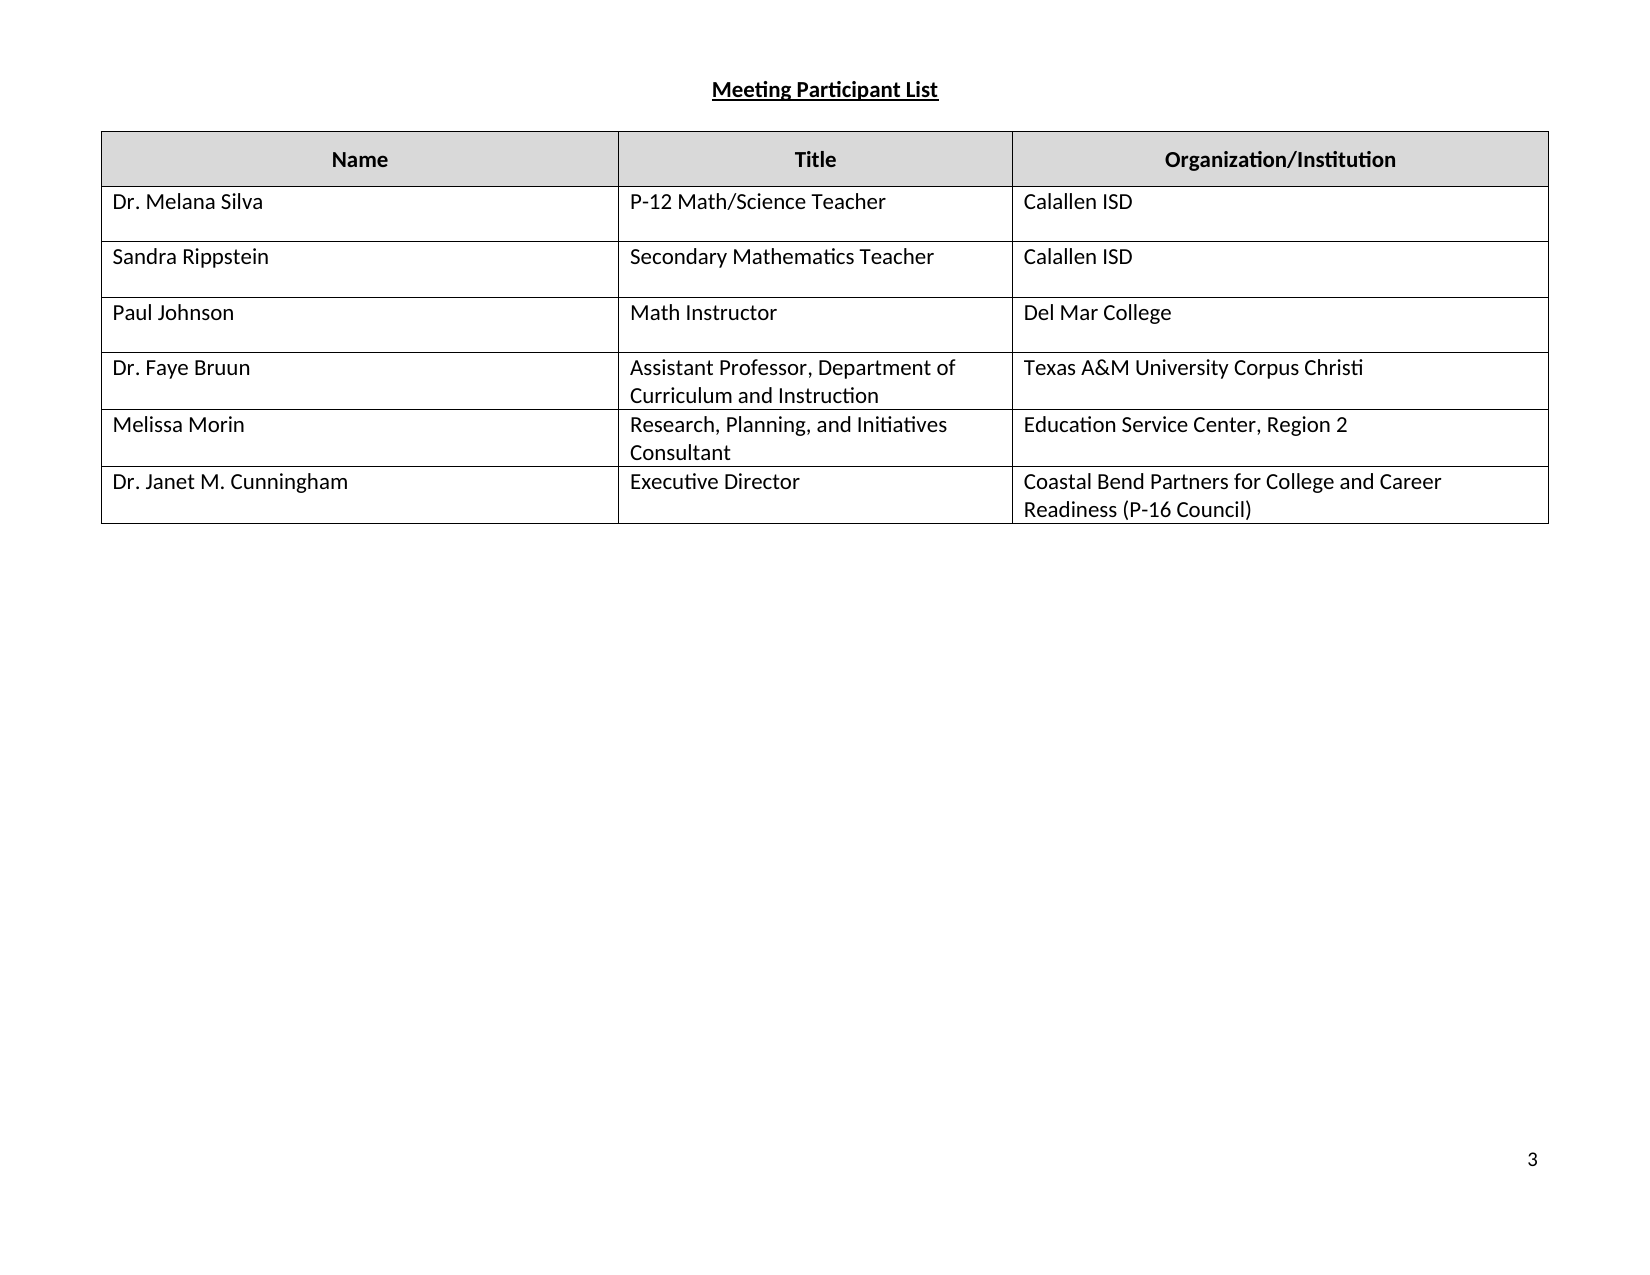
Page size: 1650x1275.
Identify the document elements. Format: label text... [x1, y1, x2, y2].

table_header Title [619, 132, 1012, 186]
table_cell Paul Johnson [102, 298, 618, 352]
table_cell Coastal Partners for College and Career Readiness (P-16 Council) [1013, 467, 1548, 523]
table_cell Dr. Melana Silva [102, 187, 618, 241]
table_cell Dr. Janet M. Cunningham [102, 467, 618, 523]
table_cell P-12 Math/Science Teacher [619, 187, 1012, 241]
table_header Organization/Institution [1013, 132, 1548, 186]
table_cell Melissa Morin [102, 410, 618, 466]
table_cell Del Mar College [1013, 298, 1548, 352]
table_cell [1013, 353, 1548, 409]
table_cell Calallen ISD [1013, 187, 1548, 241]
table_header Name [102, 132, 618, 186]
table_cell Research, Planning, and Initiatives Consultant [619, 410, 1012, 466]
table_cell Sandra Rippstein [102, 242, 618, 297]
table_cell , Region 2 [1013, 410, 1548, 466]
table_cell Executive Director [619, 467, 1012, 523]
table_cell Math Instructor [619, 298, 1012, 352]
table_cell Dr. Faye Bruun [102, 353, 618, 409]
table_cell Assistant Professor, Department of Curriculum and Instruction [619, 353, 1012, 409]
table_cell Calallen ISD [1013, 242, 1548, 297]
table_cell Secondary Mathematics Teacher [619, 242, 1012, 297]
text Meeting Participant List [112, 75, 1537, 103]
